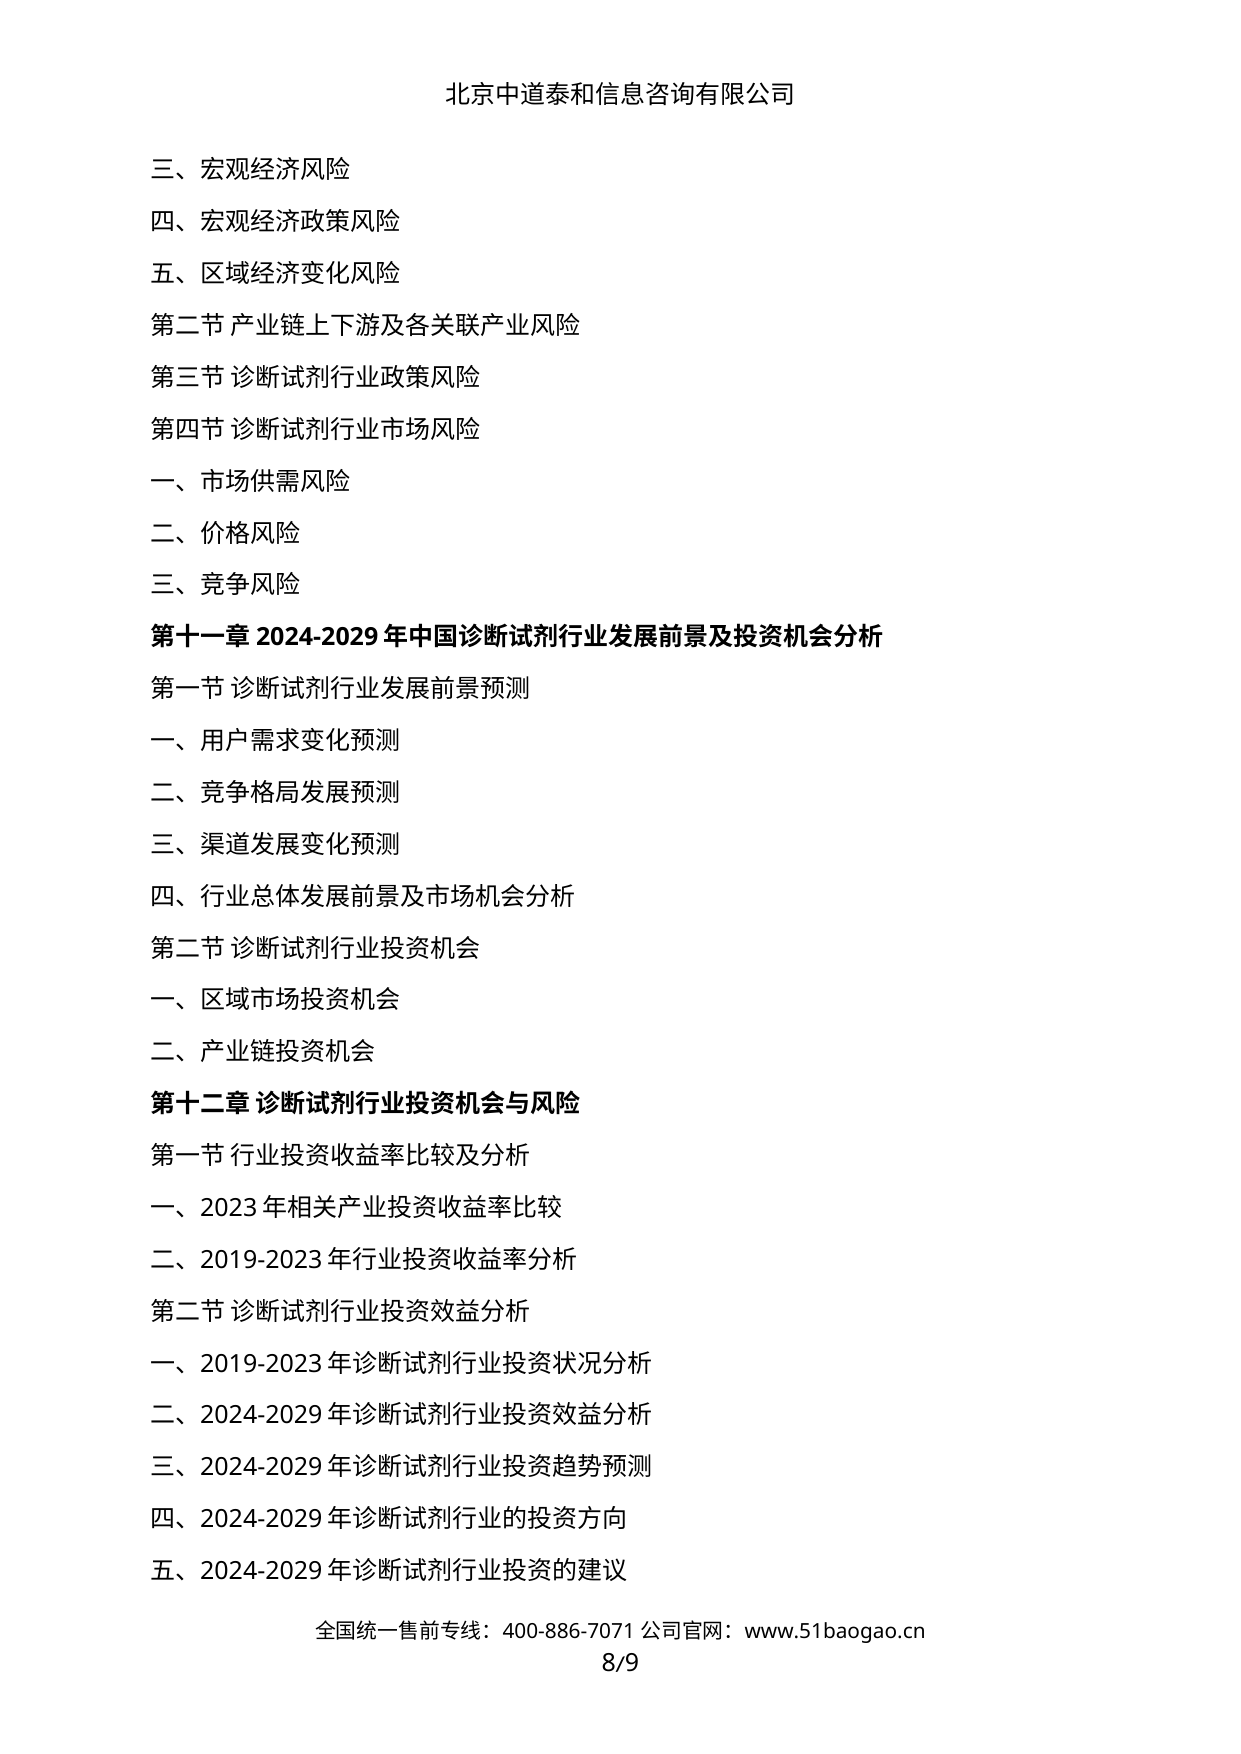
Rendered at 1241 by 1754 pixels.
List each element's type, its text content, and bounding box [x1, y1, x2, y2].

text 第三节 诊断试剂行业政策风险 [150, 357, 1090, 394]
text 二、2019-2023年行业投资收益率分析 [150, 1239, 1090, 1276]
text 五、区域经济变化风险 [150, 254, 1090, 290]
text 一、2019-2023年诊断试剂行业投资状况分析 [150, 1343, 1090, 1379]
text 二、2024-2029年诊断试剂行业投资效益分析 [150, 1395, 1090, 1431]
text 三、渠道发展变化预测 [150, 824, 1090, 861]
text 第一节 诊断试剂行业发展前景预测 [150, 669, 1090, 705]
text 第十二章 诊断试剂行业投资机会与风险 [150, 1084, 1090, 1120]
text 第一节 行业投资收益率比较及分析 [150, 1136, 1090, 1172]
text 二、价格风险 [150, 513, 1090, 549]
text 三、2024-2029年诊断试剂行业投资趋势预测 [150, 1447, 1090, 1483]
text 第四节 诊断试剂行业市场风险 [150, 409, 1090, 446]
text 一、区域市场投资机会 [150, 980, 1090, 1016]
text 第二节 产业链上下游及各关联产业风险 [150, 306, 1090, 342]
text 三、宏观经济风险 [150, 150, 1090, 186]
text 二、竞争格局发展预测 [150, 772, 1090, 809]
text 四、2024-2029年诊断试剂行业的投资方向 [150, 1499, 1090, 1535]
text 五、2024-2029年诊断试剂行业投资的建议 [150, 1551, 1090, 1587]
text 第二节 诊断试剂行业投资机会 [150, 928, 1090, 964]
text 一、市场供需风险 [150, 461, 1090, 497]
text 一、用户需求变化预测 [150, 721, 1090, 757]
text 第十一章 2024-2029年中国诊断试剂行业发展前景及投资机会分析 [150, 617, 1090, 653]
text 四、行业总体发展前景及市场机会分析 [150, 876, 1090, 912]
text 第二节 诊断试剂行业投资效益分析 [150, 1291, 1090, 1327]
text 三、竞争风险 [150, 565, 1090, 601]
text 一、2023年相关产业投资收益率比较 [150, 1187, 1090, 1224]
text 四、宏观经济政策风险 [150, 202, 1090, 238]
text 二、产业链投资机会 [150, 1032, 1090, 1068]
